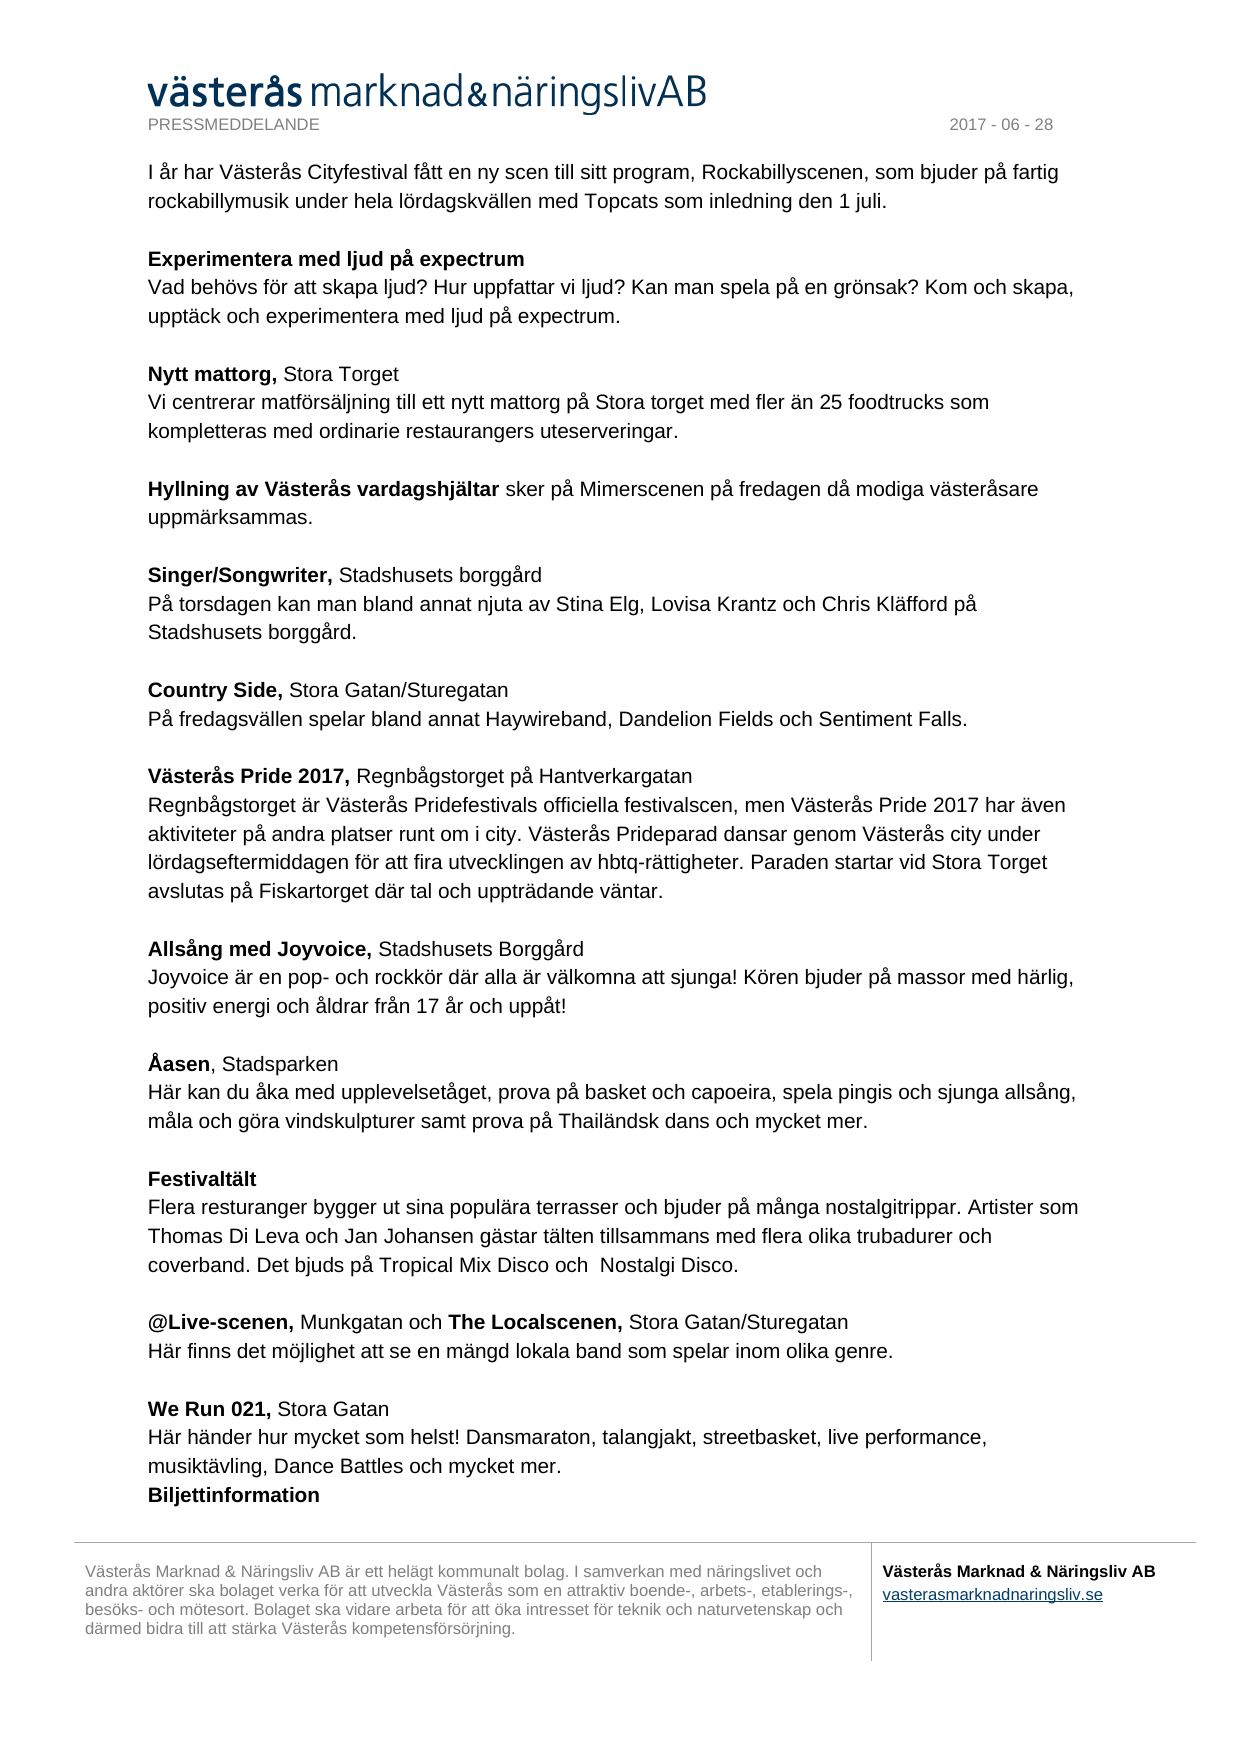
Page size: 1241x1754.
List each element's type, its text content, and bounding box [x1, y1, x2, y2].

picture [147, 73, 706, 115]
text Vad behövs för att skapa ljud? Hur uppfattar vi ljud? Kan man spela på en grönsak? Kom och skapa, upptäck och experimentera med ljud på expectrum. [148, 275, 1093, 328]
text På torsdagen kan man bland annat njuta av Stina Elg, Lovisa Krantz och Chris Kläfford på Stadshusets borggård. [148, 591, 1093, 644]
text Allsång med Joyvoice, Stadshusets Borggård [148, 936, 1093, 960]
text Flera resturanger bygger ut sina populära terrasser och bjuder på många nostalgitrippar. Artister som Thomas Di Leva och Jan Johansen gästar tälten tillsammans med flera olika trubadurer och coverband. Det bjuds på Tropical Mix Disco och Nostalgi Disco. [148, 1195, 1093, 1277]
text Hyllning av Västerås vardagshjältar sker på Mimerscenen på fredagen då modiga västeråsare uppmärksammas. [148, 476, 1093, 529]
text Experimentera med ljud på expectrum [148, 246, 1093, 270]
text På fredagsvällen spelar bland annat Haywireband, Dandelion Fields och Sentiment Falls. [148, 706, 1093, 730]
text @Live-scenen, Munkgatan och The Localscenen, Stora Gatan/Sturegatan [148, 1310, 1093, 1334]
text Country Side, Stora Gatan/Sturegatan [148, 678, 1093, 702]
text Joyvoice är en pop- och rockkör där alla är välkomna att sjunga! Kören bjuder på massor med härlig, positiv energi och åldrar från 17 år och uppåt! [148, 965, 1093, 1018]
text Västerås Pride 2017, Regnbågstorget på Hantverkargatan [148, 764, 1093, 788]
text Åasen, Stadsparken [148, 1051, 1093, 1075]
text I år har Västerås Cityfestival fått en ny scen till sitt program, Rockabillyscenen, som bjuder på fartig rockabillymusik under hela lördagskvällen med Topcats som inledning den 1 juli. [148, 160, 1093, 213]
text Här händer hur mycket som helst! Dansmaraton, talangjakt, streetbasket, live performance, musiktävling, Dance Battles och mycket mer. [148, 1425, 1093, 1478]
text Här kan du åka med upplevelsetåget, prova på basket och capoeira, spela pingis och sjunga allsång, måla och göra vindskulpturer samt prova på Thailändsk dans och mycket mer. [148, 1080, 1093, 1133]
text Festivaltält [148, 1166, 1093, 1190]
text Singer/Songwriter, Stadshusets borggård [148, 563, 1093, 587]
text Regnbågstorget är Västerås Pridefestivals officiella festivalscen, men Västerås Pride 2017 har även aktiviteter på andra platser runt om i city. Västerås Prideparad dansar genom Västerås city under lördagseftermiddagen för att fira utvecklingen av hbtq-rättigheter. Paraden startar vid Stora Torget avslutas på Fiskartorget där tal och uppträdande väntar. [148, 793, 1093, 903]
text We Run 021, Stora Gatan [148, 1396, 1093, 1420]
text Nytt mattorg, Stora Torget [148, 361, 1093, 385]
text Här finns det möjlighet att se en mängd lokala band som spelar inom olika genre. [148, 1339, 1093, 1363]
text Vi centrerar matförsäljning till ett nytt mattorg på Stora torget med fler än 25 foodtrucks som kompletteras med ordinarie restaurangers uteserveringar. [148, 390, 1093, 443]
text Biljettinformation [148, 1483, 1093, 1507]
